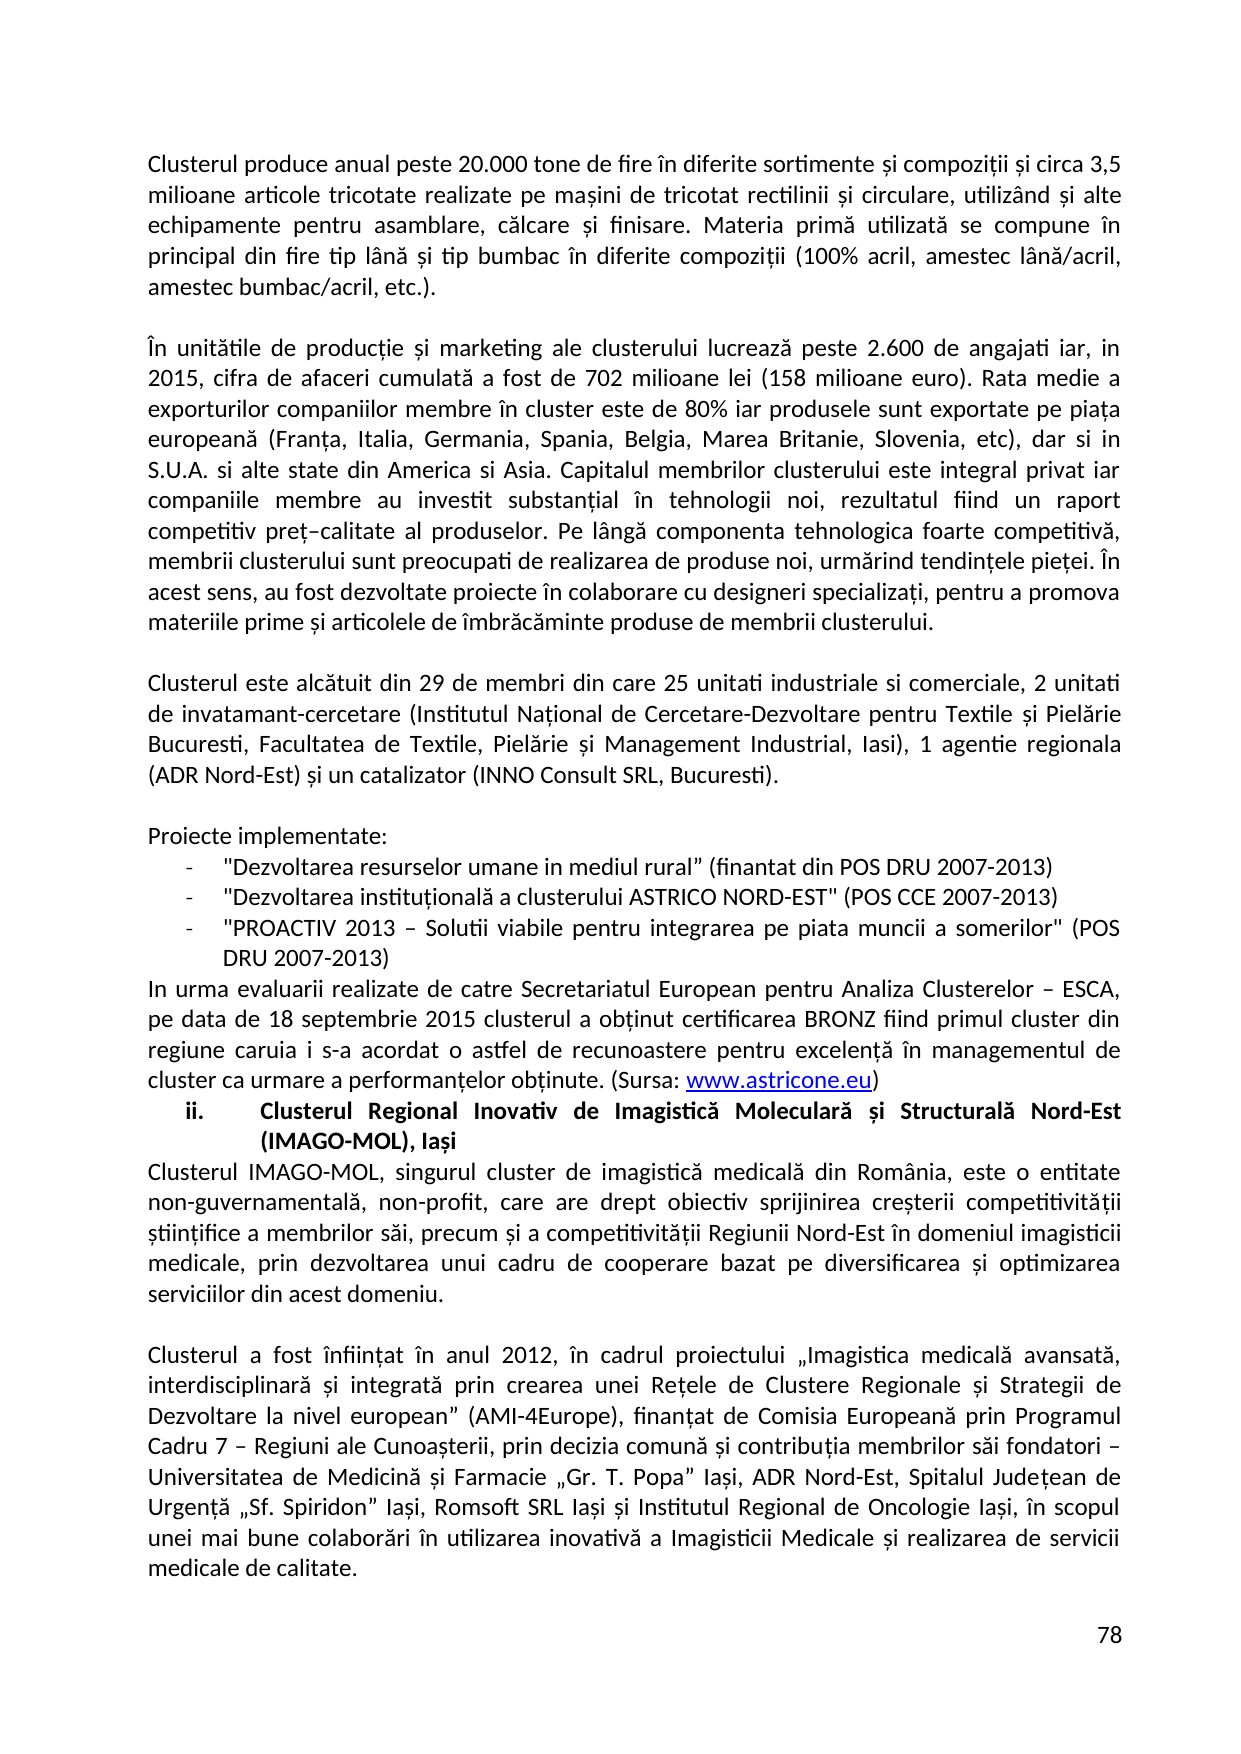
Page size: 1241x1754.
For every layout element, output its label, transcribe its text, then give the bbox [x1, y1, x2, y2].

text În unitătile de producție și marketing ale clusterului lucrează peste 2.600 de angajati iar, in 2015, cifra de afaceri cumulată a fost de 702 milioane lei (158 milioane euro). Rata medie a exporturilor companiilor membre în cluster este de 80% iar produsele sunt exportate pe piața europeană (Franța, Italia, Germania, Spania, Belgia, Marea Britanie, Slovenia, etc), dar si in S.U.A. si alte state din America si Asia. Capitalul membrilor clusterului este integral privat iar companiile membre au investit substanțial în tehnologii noi, rezultatul fiind un raport competitiv preț–calitate al produselor. Pe lângă componenta tehnologica foarte competitivă, membrii clusterului sunt preocupati de realizarea de produse noi, urmărind tendințele pieței. În acest sens, au fost dezvoltate proiecte în colaborare cu designeri specializați, pentru a promova materiile prime și articolele de îmbrăcăminte produse de membrii clusterului. [148, 332, 1122, 637]
text Clusterul a fost înfiinţat în anul 2012, în cadrul proiectului „Imagistica medicală avansată, interdisciplinară şi integrată prin crearea unei Reţele de Clustere Regionale şi Strategii de Dezvoltare la nivel european” (AMI-4Europe), finanţat de Comisia Europeană prin Programul Cadru 7 – Regiuni ale Cunoaşterii, prin decizia comună şi contribuţia membrilor săi fondatori – Universitatea de Medicină şi Farmacie „Gr. T. Popa” Iaşi, ADR Nord-Est, Spitalul Judeţean de Urgenţă „Sf. Spiridon” Iaşi, Romsoft SRL Iaşi şi Institutul Regional de Oncologie Iaşi, în scopul unei mai bune colaborări în utilizarea inovativă a Imagisticii Medicale şi realizarea de servicii medicale de calitate. [148, 1339, 1122, 1583]
list "PROACTIV 2013 – Solutii viabile pentru integrarea pe piata muncii a somerilor" (POS DRU 2007-2013) [185, 912, 1122, 973]
text Clusterul este alcătuit din 29 de membri din care 25 unitati industriale si comerciale, 2 unitati de invatamant-cercetare (Institutul Național de Cercetare-Dezvoltare pentru Textile și Pielărie Bucuresti, Facultatea de Textile, Pielărie și Management Industrial, Iasi), 1 agentie regionala (ADR Nord-Est) și un catalizator (INNO Consult SRL, Bucuresti). [148, 667, 1122, 789]
text Clusterul IMAGO-MOL, singurul cluster de imagistică medicală din România, este o entitate non-guvernamentală, non-profit, care are drept obiectiv sprijinirea creşterii competitivităţii ştiinţifice a membrilor săi, precum şi a competitivităţii Regiunii Nord-Est în domeniul imagisticii medicale, prin dezvoltarea unui cadru de cooperare bazat pe diversificarea şi optimizarea serviciilor din acest domeniu. [148, 1156, 1122, 1308]
text Proiecte implementate: [148, 820, 1122, 851]
text Clusterul produce anual peste 20.000 tone de fire în diferite sortimente și compoziții și circa 3,5 milioane articole tricotate realizate pe mașini de tricotat rectilinii și circulare, utilizând și alte echipamente pentru asamblare, călcare și finisare. Materia primă utilizată se compune în principal din fire tip lână şi tip bumbac în diferite compoziţii (100% acril, amestec lână/acril, amestec bumbac/acril, etc.). [148, 149, 1122, 301]
list Clusterul Regional Inovativ de Imagistică Moleculară şi Structurală Nord-Est (IMAGO-MOL), Iași [185, 1095, 1122, 1156]
text In urma evaluarii realizate de catre Secretariatul European pentru Analiza Clusterelor – ESCA, pe data de 18 septembrie 2015 clusterul a obținut certificarea BRONZ fiind primul cluster din regiune caruia i s-a acordat o astfel de recunoastere pentru excelență în managementul de cluster ca urmare a performanțelor obținute. (Sursa: www.astricone.eu) [148, 973, 1122, 1095]
list "Dezvoltarea instituțională a clusterului ASTRICO NORD-EST" (POS CCE 2007-2013) [185, 881, 1122, 912]
list "Dezvoltarea resurselor umane in mediul rural” (finantat din POS DRU 2007-2013) [185, 851, 1122, 881]
